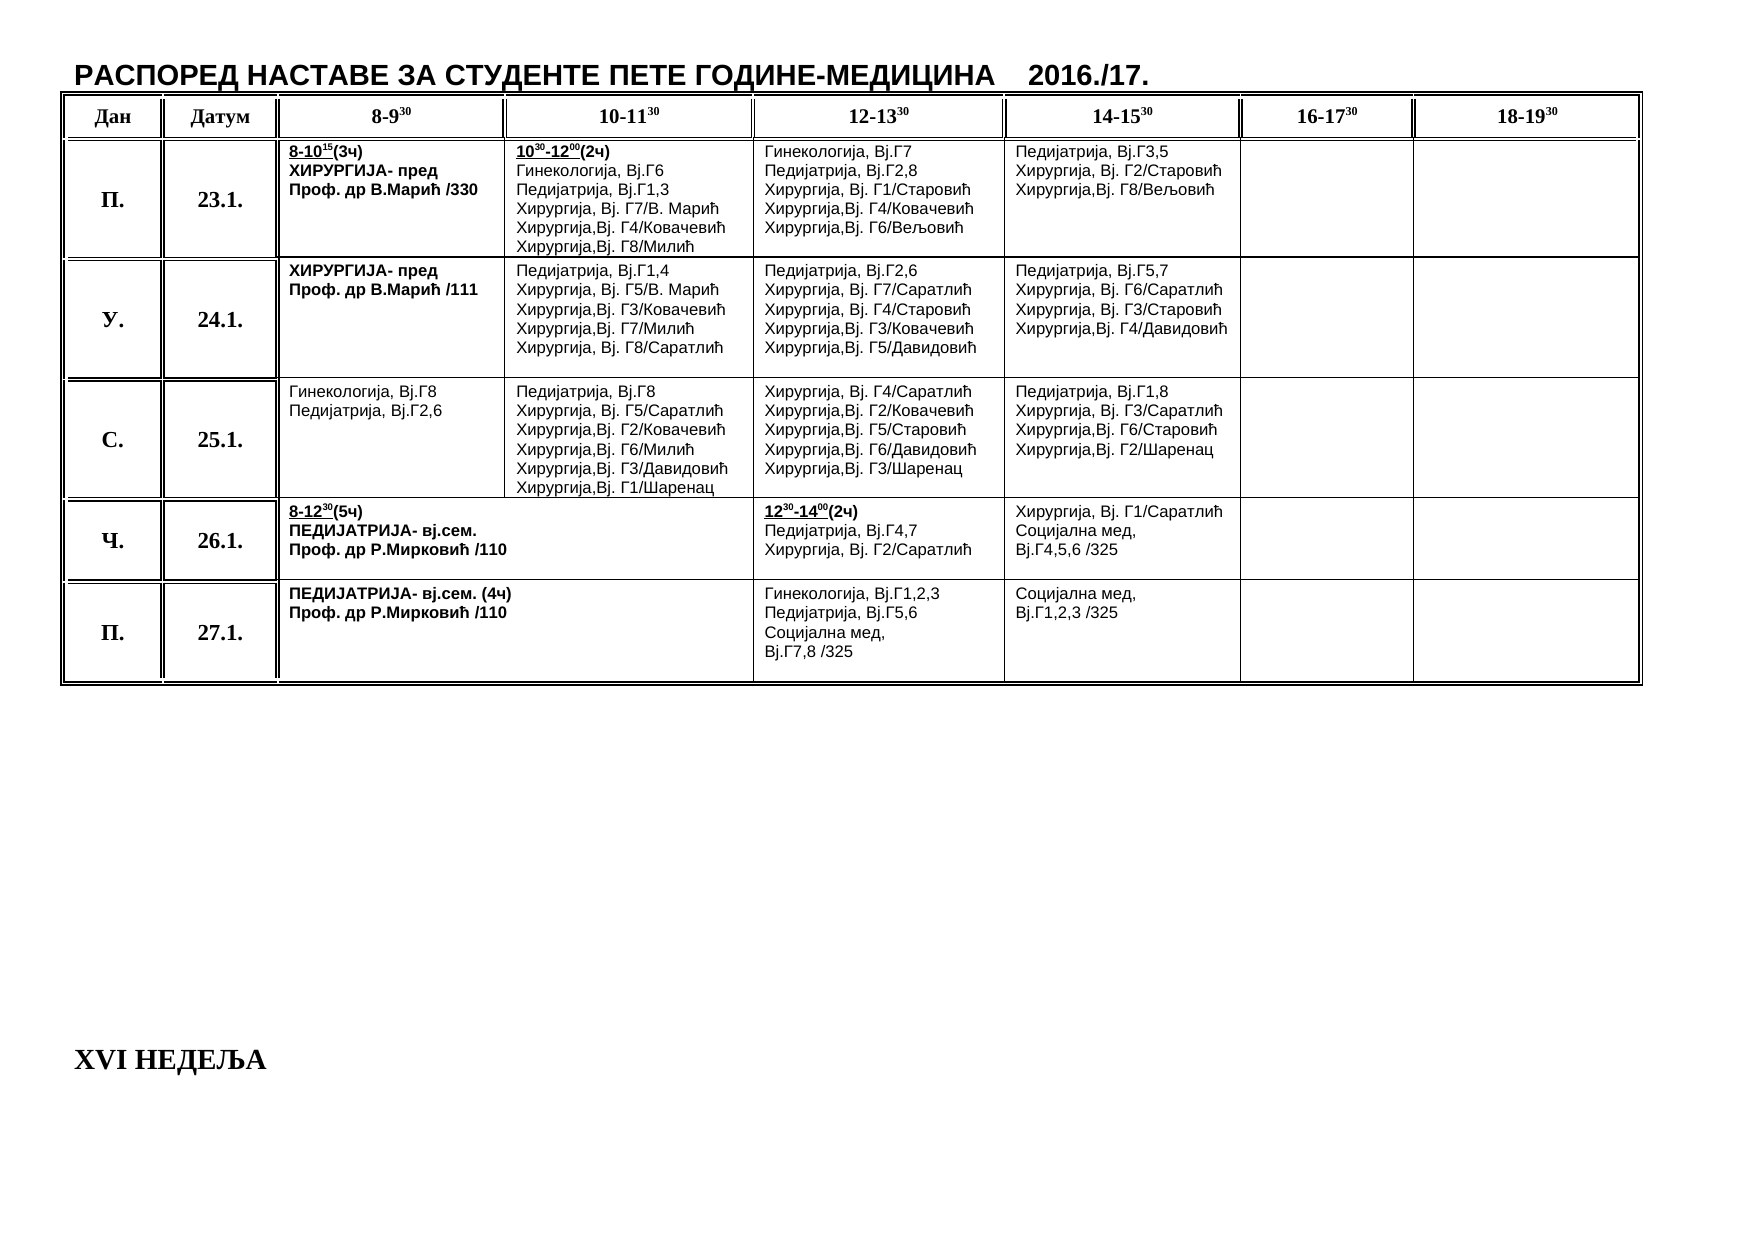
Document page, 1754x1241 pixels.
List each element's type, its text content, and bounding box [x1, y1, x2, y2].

table_cell [1241, 580, 1413, 681]
table_cell Педијатрија, Вј.Г1,4 Хирургија, Вј. Г5/В. Марић Хирургија,Вј. Г3/Ковачевић Хирургија,Вј. Г7/Милић Хирургија, Вј. Г8/Саратлић [505, 258, 753, 377]
table_cell У. [63, 256, 163, 377]
table_cell [1241, 378, 1413, 497]
table_header Дан [63, 93, 163, 137]
table_cell С. [63, 377, 163, 497]
table_cell [1241, 258, 1413, 377]
table_cell Гинекологија, Вј.Г8 Педијатрија, Вј.Г2,6 [280, 378, 504, 497]
table_cell Ч. [63, 497, 163, 579]
table_cell П. [63, 579, 163, 681]
table_header Датум [163, 93, 278, 137]
table_cell 26.1. [165, 502, 275, 579]
table_cell [1414, 137, 1641, 256]
table_header 18-1930 [1414, 96, 1638, 137]
table_cell 8-1230(5ч) ПЕДИЈАТРИЈА- вј.сем. Проф. др Р.Мирковић /110 [280, 498, 753, 579]
table_cell Хирургија, Вј. Г1/Саратлић Социјална мед, Вј.Г4,5,6 /325 [1005, 498, 1240, 579]
table_cell Гинекологија, Вј.Г7 Педијатрија, Вј.Г2,8 Хирургија, Вј. Г1/Старовић Хирургија,Вј. Г4/Ковачевић Хирургија,Вј. Г6/Вељовић [754, 141, 1004, 256]
table_cell Педијатрија, Вј.Г3,5 Хирургија, Вј. Г2/Старовић Хирургија,Вј. Г8/Вељовић [1005, 141, 1240, 256]
table_cell 24.1. [165, 261, 275, 377]
table_cell ПЕДИЈАТРИЈА- вј.сем. (4ч) Проф. др Р.Мирковић /110 [278, 580, 753, 681]
table_cell [1414, 580, 1638, 681]
table_cell 1230-1400(2ч) Педијатрија, Вј.Г4,7 Хирургија, Вј. Г2/Саратлић [754, 498, 1004, 579]
table_header 16-1730 [1240, 93, 1413, 137]
table_cell П. [63, 137, 163, 256]
table_cell [1241, 141, 1413, 256]
table_cell 8-1015(3ч) ХИРУРГИЈА- пред Проф. др В.Марић /330 [280, 141, 504, 256]
text XVI НЕДЕЉА [74, 1042, 1683, 1076]
table_cell [1414, 378, 1638, 497]
table_cell Педијатрија, Вј.Г8 Хирургија, Вј. Г5/Саратлић Хирургија,Вј. Г2/Ковачевић Хирургија,Вј. Г6/Милић Хирургија,Вј. Г3/Давидовић Хирургија,Вј. Г1/Шаренац [505, 378, 753, 497]
table_header 12-1330 [753, 93, 1004, 137]
table_cell Хирургија, Вј. Г4/Саратлић Хирургија,Вј. Г2/Ковачевић Хирургија,Вј. Г5/Старовић Хирургија,Вј. Г6/Давидовић Хирургија,Вј. Г3/Шаренац [754, 378, 1004, 497]
table_cell Педијатрија, Вј.Г2,6 Хирургија, Вј. Г7/Саратлић Хирургија, Вј. Г4/Старовић Хирургија,Вј. Г3/Ковачевић Хирургија,Вј. Г5/Давидовић [754, 258, 1004, 377]
table_cell Педијатрија, Вј.Г5,7 Хирургија, Вј. Г6/Саратлић Хирургија, Вј. Г3/Старовић Хирургија,Вј. Г4/Давидовић [1005, 258, 1240, 377]
table_cell 1030-1200(2ч) Гинекологија, Вј.Г6 Педијатрија, Вј.Г1,3 Хирургија, Вј. Г7/В. Марић Хирургија,Вј. Г4/Ковачевић Хирургија,Вј. Г8/Милић [505, 141, 753, 256]
table_cell Гинекологија, Вј.Г1,2,3 Педијатрија, Вј.Г5,6 Социјална мед, Вј.Г7,8 /325 [754, 580, 1004, 681]
table_cell [1414, 498, 1638, 579]
table_cell ХИРУРГИЈА- пред Проф. др В.Марић /111 [280, 258, 504, 377]
table_cell 23.1. [165, 141, 275, 256]
table_header 8-930 [278, 93, 505, 137]
table_cell Социјална мед, Вј.Г1,2,3 /325 [1005, 580, 1240, 681]
table_cell Педијатрија, Вј.Г1,8 Хирургија, Вј. Г3/Саратлић Хирургија,Вј. Г6/Старовић Хирургија,Вј. Г2/Шаренац [1005, 378, 1240, 497]
table_cell 25.1. [165, 382, 275, 497]
table_cell [1414, 258, 1638, 377]
table_cell [1241, 498, 1413, 579]
table_header 10-1130 [505, 93, 753, 137]
table_header 14-1530 [1004, 93, 1240, 137]
table_cell 27.1. [163, 580, 278, 681]
